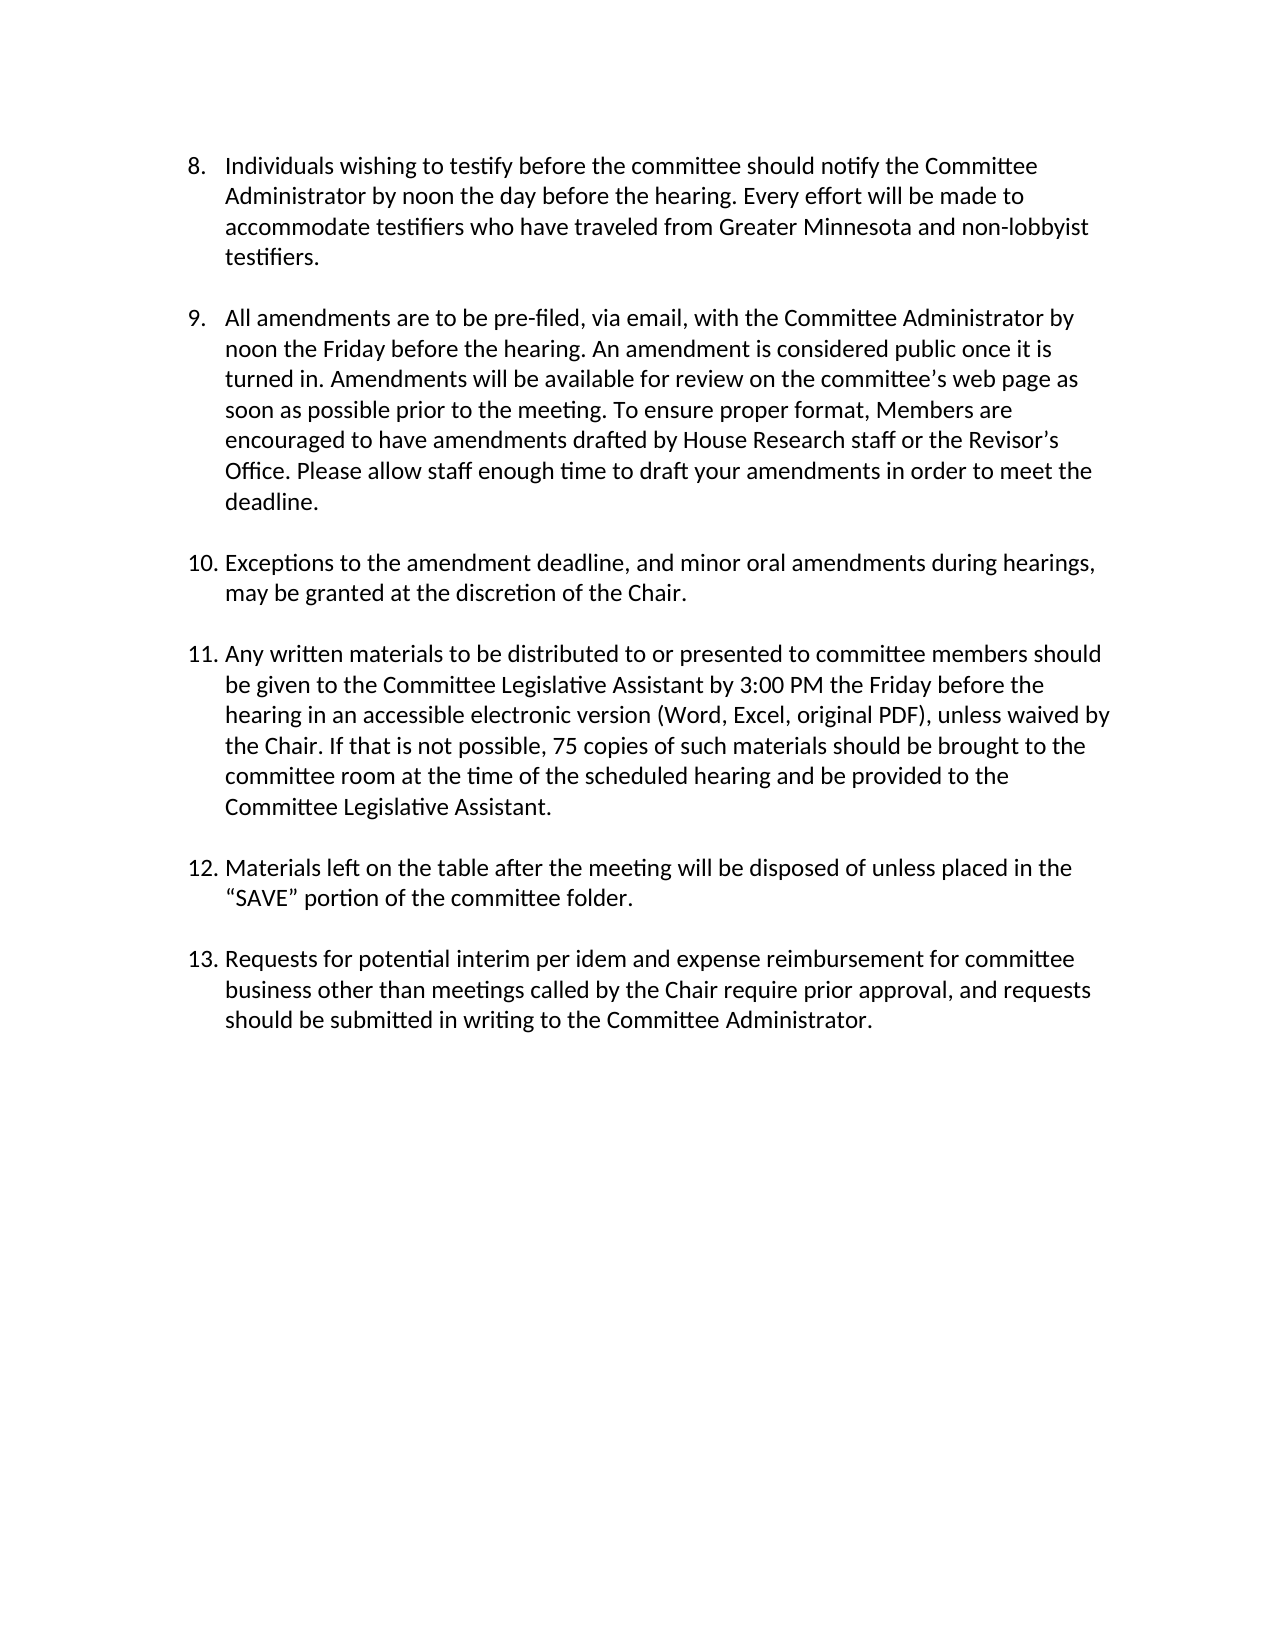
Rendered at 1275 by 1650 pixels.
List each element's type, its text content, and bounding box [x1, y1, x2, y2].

list All amendments are to be pre-filed, via email, with the Committee Administrator by noon the Friday before the hearing. An amendment is considered public once it is turned in. Amendments will be available for review on the committee’s web page as soon as possible prior to the meeting. To ensure proper format, Members are encouraged to have amendments drafted by House Research staff or the Revisor’s Office. Please allow staff enough time to draft your amendments in order to meet the deadline. [187, 303, 1125, 516]
list Individuals wishing to testify before the committee should notify the Committee Administrator by noon the day before the hearing. Every effort will be made to accommodate testifiers who have traveled from Greater Minnesota and non-lobbyist testifiers. [187, 150, 1125, 272]
list Any written materials to be distributed to or presented to committee members should be given to the Committee Legislative Assistant by 3:00 PM the Friday before the hearing in an accessible electronic version (Word, Excel, original PDF), unless waived by the Chair. If that is not possible, 75 copies of such materials should be brought to the committee room at the time of the scheduled hearing and be provided to the Committee Legislative Assistant. [187, 638, 1125, 821]
list Requests for potential interim per idem and expense reimbursement for committee business other than meetings called by the Chair require prior approval, and requests should be submitted in writing to the Committee Administrator. [187, 943, 1125, 1035]
list Materials left on the table after the meeting will be disposed of unless placed in the “SAVE” portion of the committee folder. [187, 852, 1125, 913]
list Exceptions to the amendment deadline, and minor oral amendments during hearings, may be granted at the discretion of the Chair. [187, 547, 1125, 608]
